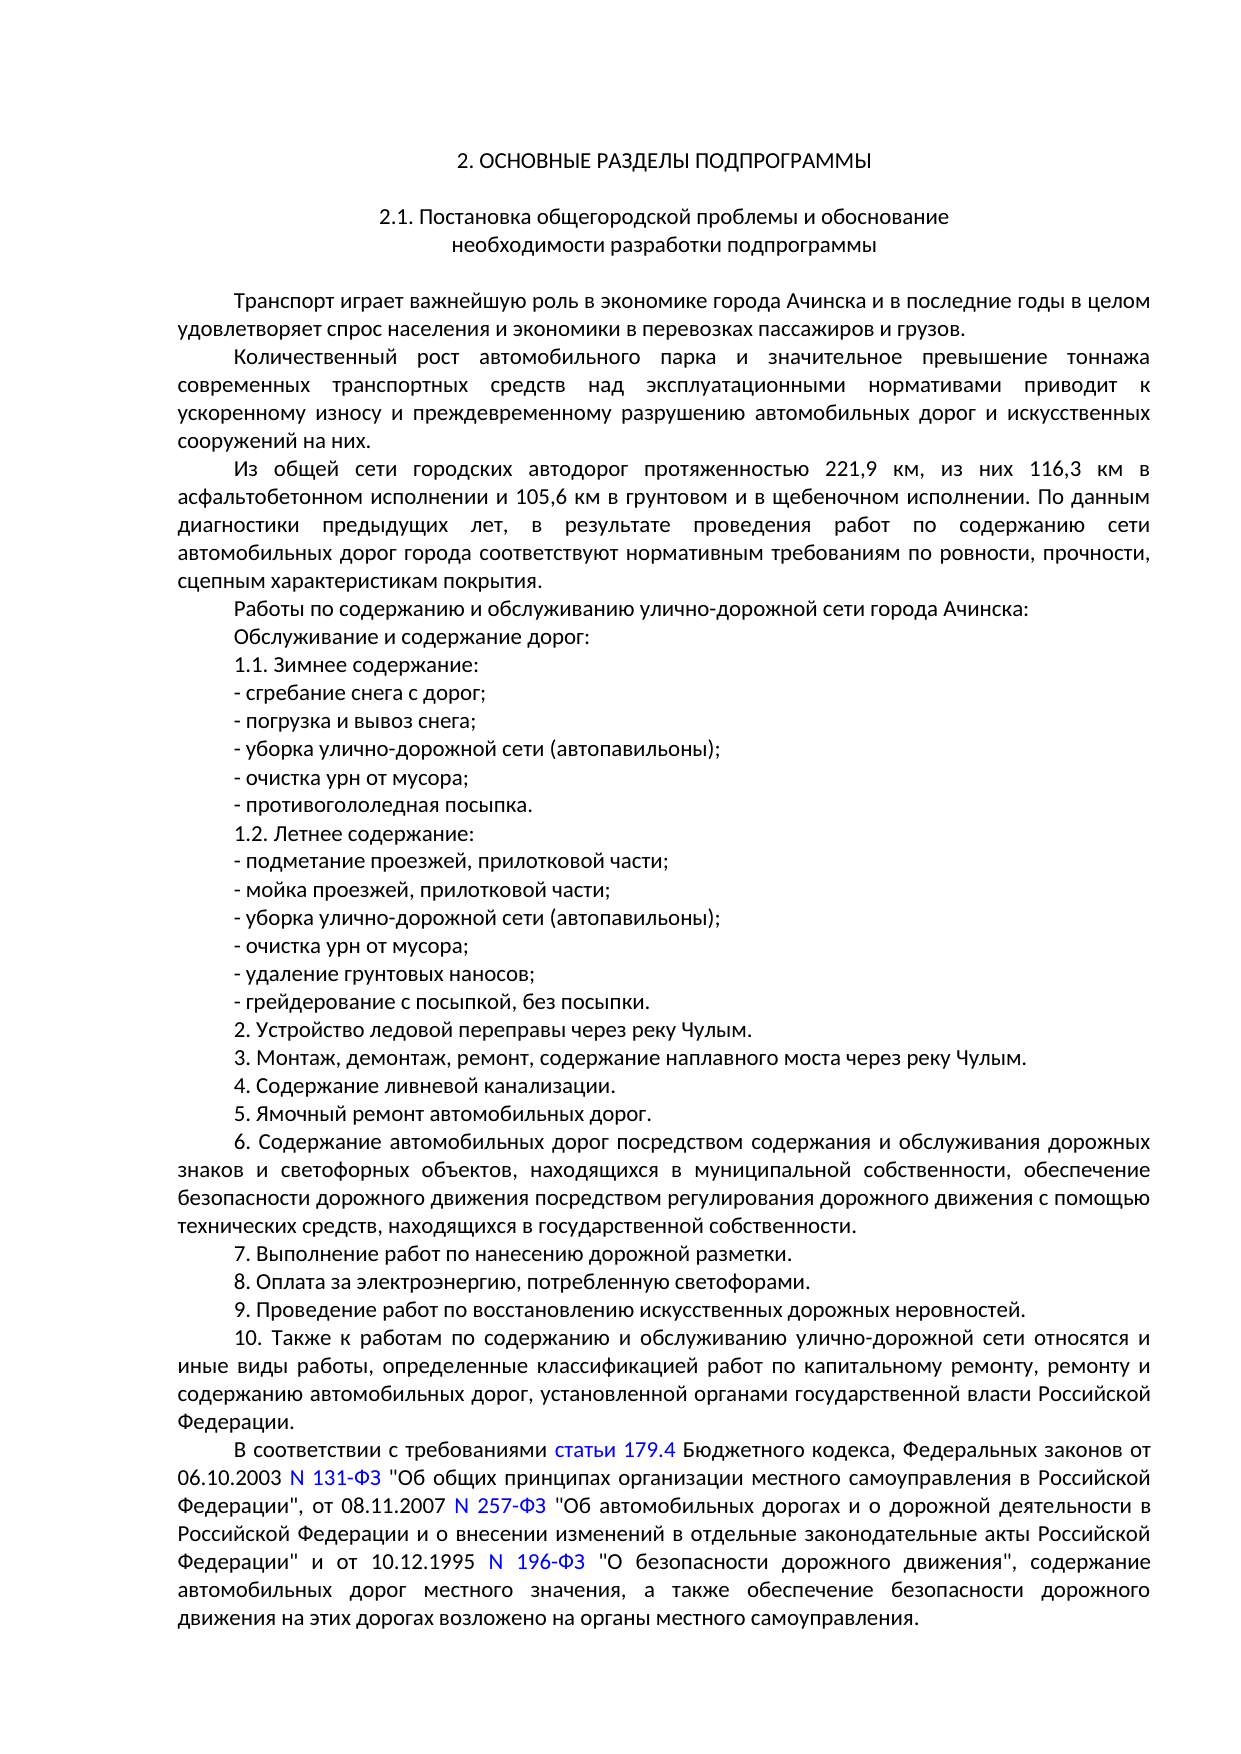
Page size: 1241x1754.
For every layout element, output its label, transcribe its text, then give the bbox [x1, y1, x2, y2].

text Транспорт играет важнейшую роль в экономике города Ачинска и в последние годы в целом удовлетворяет спрос населения и экономики в перевозках пассажиров и грузов. [177, 286, 1152, 342]
text - очистка урн от мусора; [177, 931, 1152, 959]
text Работы по содержанию и обслуживанию улично-дорожной сети города Ачинска: [177, 594, 1152, 622]
text - удаление грунтовых наносов; [177, 959, 1152, 987]
text - противогололедная посыпка. [177, 791, 1152, 819]
text - погрузка и вывоз снега; [177, 707, 1152, 734]
text - сгребание снега с дорог; [177, 678, 1152, 707]
text - уборка улично-дорожной сети (автопавильоны); [177, 734, 1152, 763]
text 6. Содержание автомобильных дорог посредством содержания и обслуживания дорожных знаков и светофорных объектов, находящихся в муниципальной собственности, обеспечение безопасности дорожного движения посредством регулирования дорожного движения с помощью технических средств, находящихся в государственной собственности. [177, 1127, 1152, 1239]
text 2. Устройство ледовой переправы через реку Чулым. [177, 1015, 1152, 1043]
text Количественный рост автомобильного парка и значительное превышение тоннажа современных транспортных средств над эксплуатационными нормативами приводит к ускоренному износу и преждевременному разрушению автомобильных дорог и искусственных сооружений на них. [177, 342, 1152, 454]
text 3. Монтаж, демонтаж, ремонт, содержание наплавного моста через реку Чулым. [177, 1043, 1152, 1071]
text - грейдерование с посыпкой, без посыпки. [177, 987, 1152, 1015]
text 7. Выполнение работ по нанесению дорожной разметки. [177, 1239, 1152, 1267]
text 1.2. Летнее содержание: [177, 819, 1152, 847]
text 1.1. Зимнее содержание: [177, 651, 1152, 678]
text Из общей сети городских автодорог протяженностью 221,9 км, из них 116,3 км в асфальтобетонном исполнении и 105,6 км в грунтовом и в щебеночном исполнении. По данным диагностики предыдущих лет, в результате проведения работ по содержанию сети автомобильных дорог города соответствуют нормативным требованиям по ровности, прочности, сцепным характеристикам покрытия. [177, 454, 1152, 594]
text 8. Оплата за электроэнергию, потребленную светофорами. [177, 1267, 1152, 1295]
text В соответствии с требованиями статьи 179.4 Бюджетного кодекса, Федеральных законов от 06.10.2003 N 131-ФЗ "Об общих принципах организации местного самоуправления в Российской Федерации", от 08.11.2007 N 257-ФЗ "Об автомобильных дорогах и о дорожной деятельности в Российской Федерации и о внесении изменений в отдельные законодательные акты Российской Федерации" и от 10.12.1995 N 196-ФЗ "О безопасности дорожного движения", содержание автомобильных дорог местного значения, а также обеспечение безопасности дорожного движения на этих дорогах возложено на органы местного самоуправления. [177, 1435, 1152, 1631]
text - подметание проезжей, прилотковой части; [177, 847, 1152, 875]
text Обслуживание и содержание дорог: [177, 622, 1152, 651]
text 10. Также к работам по содержанию и обслуживанию улично-дорожной сети относятся и иные виды работы, определенные классификацией работ по капитальному ремонту, ремонту и содержанию автомобильных дорог, установленной органами государственной власти Российской Федерации. [177, 1323, 1152, 1435]
text - уборка улично-дорожной сети (автопавильоны); [177, 903, 1152, 931]
text 2. ОСНОВНЫЕ РАЗДЕЛЫ ПОДПРОГРАММЫ [177, 146, 1152, 174]
text 4. Содержание ливневой канализации. [177, 1071, 1152, 1099]
text - мойка проезжей, прилотковой части; [177, 875, 1152, 903]
text 5. Ямочный ремонт автомобильных дорог. [177, 1099, 1152, 1127]
text необходимости разработки подпрограммы [177, 230, 1152, 258]
text 9. Проведение работ по восстановлению искусственных дорожных неровностей. [177, 1295, 1152, 1323]
text 2.1. Постановка общегородской проблемы и обоснование [177, 202, 1152, 230]
text - очистка урн от мусора; [177, 763, 1152, 791]
